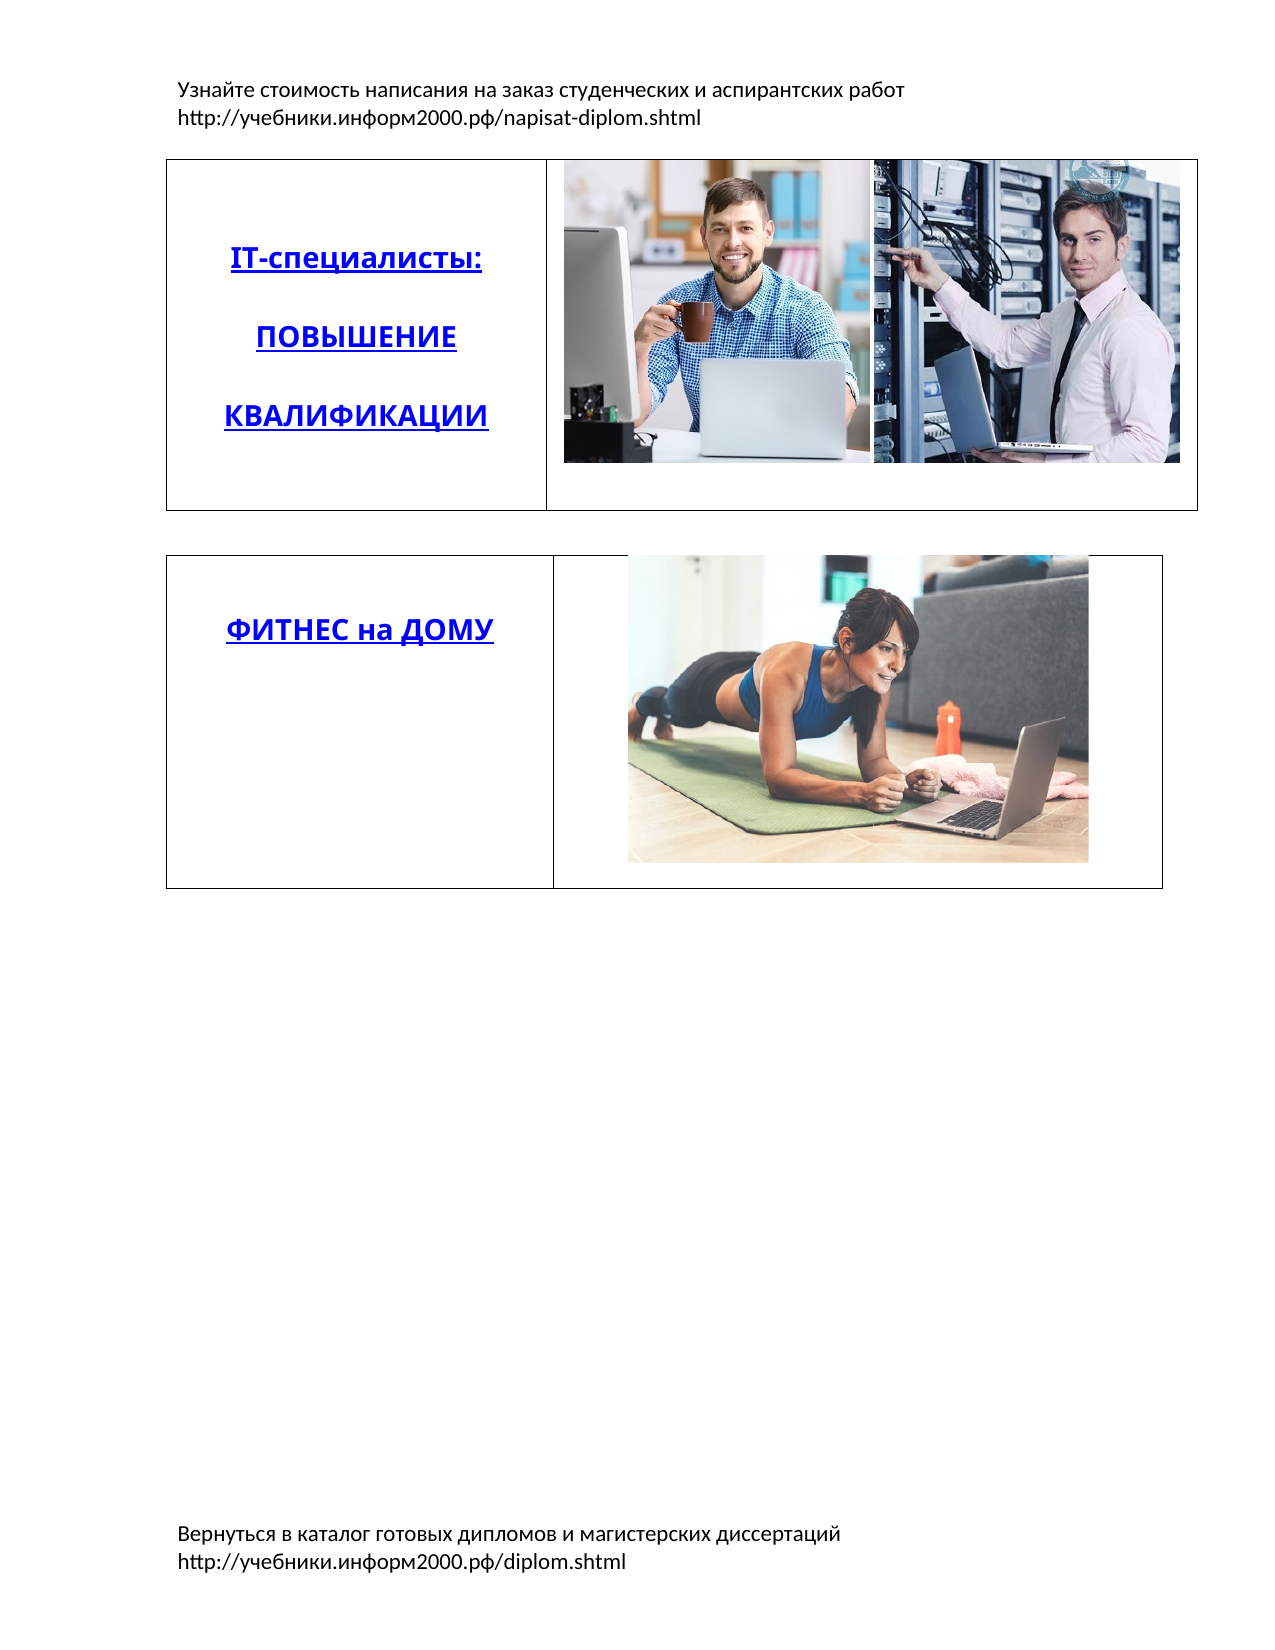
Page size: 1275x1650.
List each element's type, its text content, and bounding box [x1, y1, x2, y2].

table_header ФИТНЕС на ДОМУ [167, 556, 553, 887]
table_header [554, 556, 1162, 887]
table_header [547, 160, 1197, 509]
picture [564, 160, 1180, 463]
picture [628, 555, 1089, 863]
table_header IT-специалисты: ПОВЫШЕНИЕ КВАЛИФИКАЦИИ [167, 160, 546, 509]
